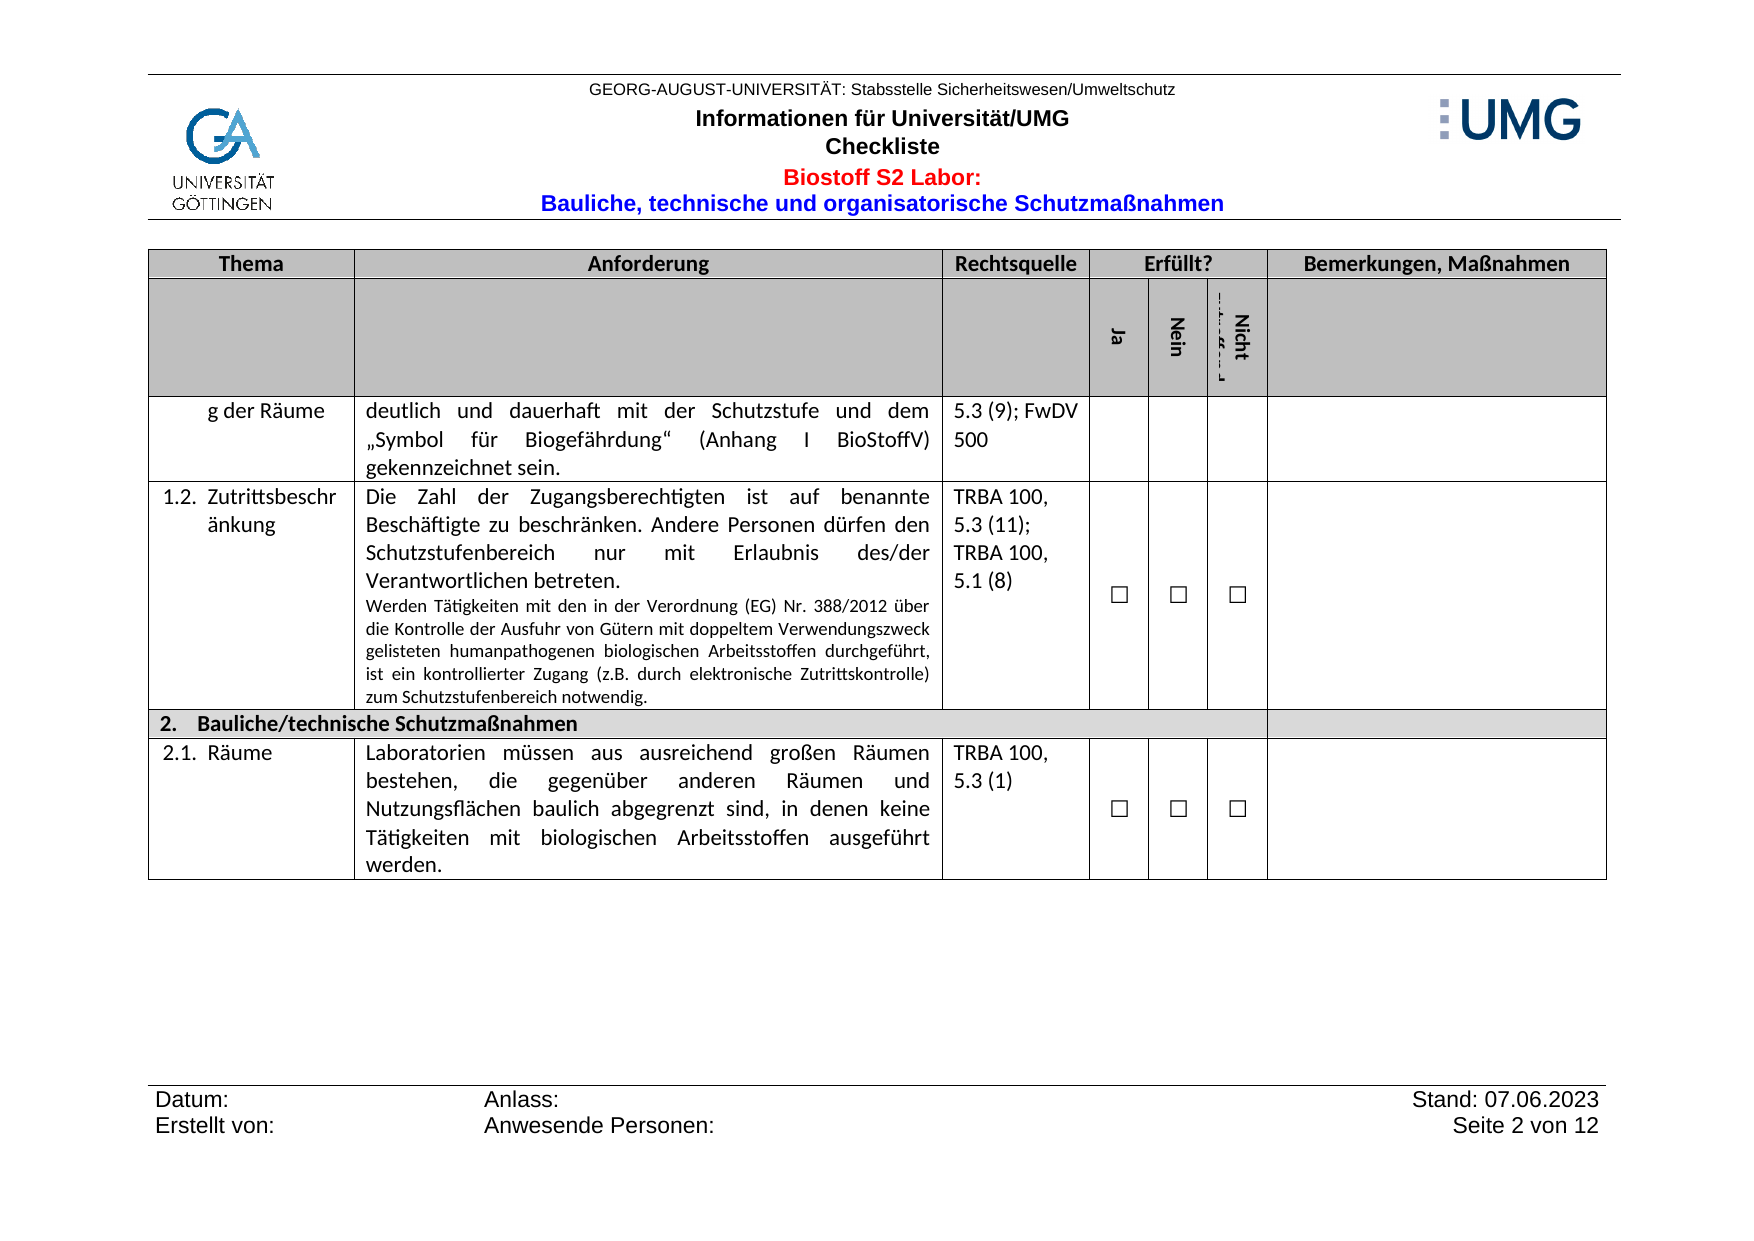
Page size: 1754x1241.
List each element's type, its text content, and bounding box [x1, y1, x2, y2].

table_cell Ja [1090, 279, 1148, 396]
table_header Rechtsquelle [943, 250, 1089, 277]
table_cell Kennzeichnung der Räume [149, 397, 354, 481]
table_cell Die Zugangstür zum Schutzstufenbereich muss von außen deutlich und dauerhaft mit der Schutzstufe und dem „Symbol für Biogefährdung“ (Anhang I BioStoffV) gekennzeichnet sein. [355, 397, 942, 481]
table_cell [355, 279, 942, 396]
table_cell [1268, 279, 1606, 396]
table_cell [1268, 710, 1606, 737]
table_header Bemerkungen, Maßnahmen [1268, 250, 1606, 277]
table_header Erfüllt? [1090, 250, 1267, 277]
table_cell Nein [1149, 279, 1207, 396]
table_header Anforderung [355, 250, 942, 277]
table_cell TRBA 100, 5.3 (11); TRBA 100, 5.1 (8) [943, 482, 1089, 708]
table_cell TRBA 100, 5.3 (1) [943, 739, 1089, 879]
table_cell Laboratorien müssen aus ausreichend großen Räumen bestehen, die gegenüber anderen Räumen und Nutzungsflächen baulich abgegrenzt sind, in denen keine Tätigkeiten mit biologischen Arbeitsstoffen ausgeführt werden. [355, 739, 942, 879]
table_cell Zutrittsbeschränkung [149, 482, 354, 708]
table_cell [149, 279, 354, 396]
table_cell Die Zahl der Zugangsberechtigten ist auf benannte Beschäftigte zu beschränken. Andere Personen dürfen den Schutzstufenbereich nur mit Erlaubnis des/der Verantwortlichen betreten. Werden Tätigkeiten mit den in der Verordnung (EG) Nr. 388/2012 über die Kontrolle der Ausfuhr von Gütern mit doppeltem Verwendungszweck gelisteten humanpathogenen biologischen Arbeitsstoffen durchgeführt, ist ein kontrollierter Zugang (z.B. durch elektronische Zutrittskontrolle) zum Schutzstufenbereich notwendig. [355, 482, 942, 708]
picture [168, 100, 274, 214]
table_cell [1268, 739, 1606, 879]
table_header Thema [149, 250, 354, 277]
table_cell [1268, 397, 1606, 481]
picture [1427, 94, 1586, 144]
table_cell [1268, 482, 1606, 708]
table_cell Räume [149, 739, 354, 879]
table_cell [943, 279, 1089, 396]
table_cell Nicht zutreffend [1208, 279, 1267, 396]
table_cell Bauliche/technische Schutzmaßnahmen [149, 710, 1267, 737]
table_cell TRBA 100, 5.3 (9); FwDV 500 [943, 397, 1089, 481]
